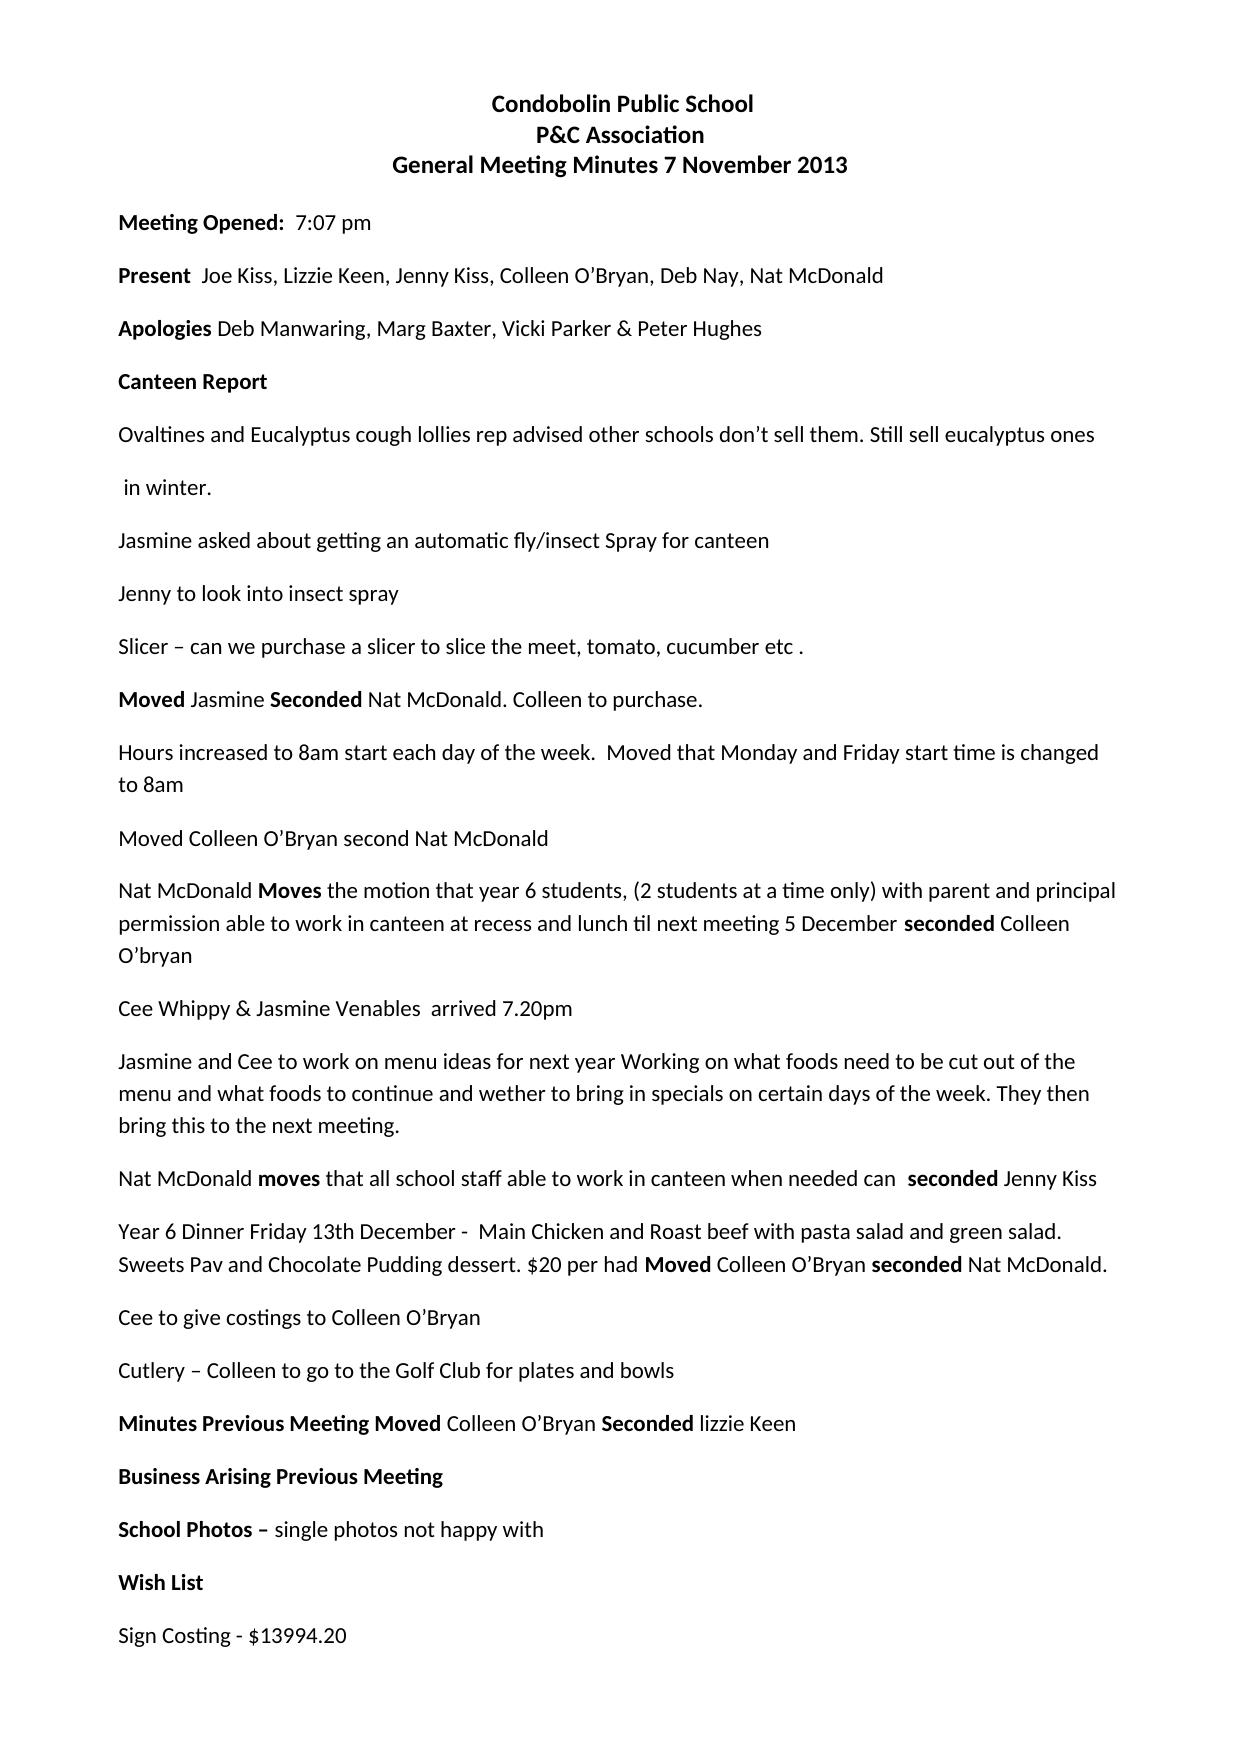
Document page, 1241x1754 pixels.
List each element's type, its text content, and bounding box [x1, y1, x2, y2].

text Ovaltines and Eucalyptus cough lollies rep advised other schools don’t sell them. Still sell eucalyptus ones [118, 420, 1122, 448]
text Condobolin Public School [118, 89, 1122, 119]
text Wish List [118, 1568, 1122, 1596]
text Business Arising Previous Meeting [118, 1462, 1122, 1490]
text Cee Whippy & Jasmine Venables arrived 7.20pm [118, 994, 1122, 1022]
text P&C Association [118, 119, 1122, 150]
text General Meeting Minutes 7 November 2013 [118, 150, 1122, 180]
text Moved Jasmine Seconded Nat McDonald. Colleen to purchase. [118, 685, 1122, 713]
text Canteen Report [118, 367, 1122, 395]
text Cee to give costings to Colleen O’Bryan [118, 1303, 1122, 1331]
text Nat McDonald moves that all school staff able to work in canteen when needed can seconded Jenny Kiss [118, 1164, 1122, 1192]
text School Photos – single photos not happy with [118, 1515, 1122, 1543]
text Sign Costing - $13994.20 [118, 1621, 1122, 1649]
text Apologies Deb Manwaring, Marg Baxter, Vicki Parker & Peter Hughes [118, 314, 1122, 342]
text Slicer – can we purchase a slicer to slice the meet, tomato, cucumber etc . [118, 632, 1122, 660]
text in winter. [118, 473, 1122, 501]
text Jenny to look into insect spray [118, 579, 1122, 607]
text Hours increased to 8am start each day of the week. Moved that Monday and Friday start time is changed to 8am [118, 738, 1122, 799]
text Year 6 Dinner Friday 13th December - Main Chicken and Roast beef with pasta salad and green salad. Sweets Pav and Chocolate Pudding dessert. $20 per had Moved Colleen O’Bryan seconded Nat McDonald. [118, 1217, 1122, 1278]
text Present Joe Kiss, Lizzie Keen, Jenny Kiss, Colleen O’Bryan, Deb Nay, Nat McDonald [118, 261, 1122, 289]
text Meeting Opened: 7:07 pm [118, 208, 1122, 236]
text Jasmine and Cee to work on menu ideas for next year Working on what foods need to be cut out of the menu and what foods to continue and wether to bring in specials on certain days of the week. They then bring this to the next meeting. [118, 1047, 1122, 1139]
text Nat McDonald Moves the motion that year 6 students, (2 students at a time only) with parent and principal permission able to work in canteen at recess and lunch til next meeting 5 December seconded Colleen O’bryan [118, 877, 1122, 969]
text Jasmine asked about getting an automatic fly/insect Spray for canteen [118, 526, 1122, 554]
text Cutlery – Colleen to go to the Golf Club for plates and bowls [118, 1356, 1122, 1384]
text Moved Colleen O’Bryan second Nat McDonald [118, 824, 1122, 852]
text Minutes Previous Meeting Moved Colleen O’Bryan Seconded lizzie Keen [118, 1409, 1122, 1437]
